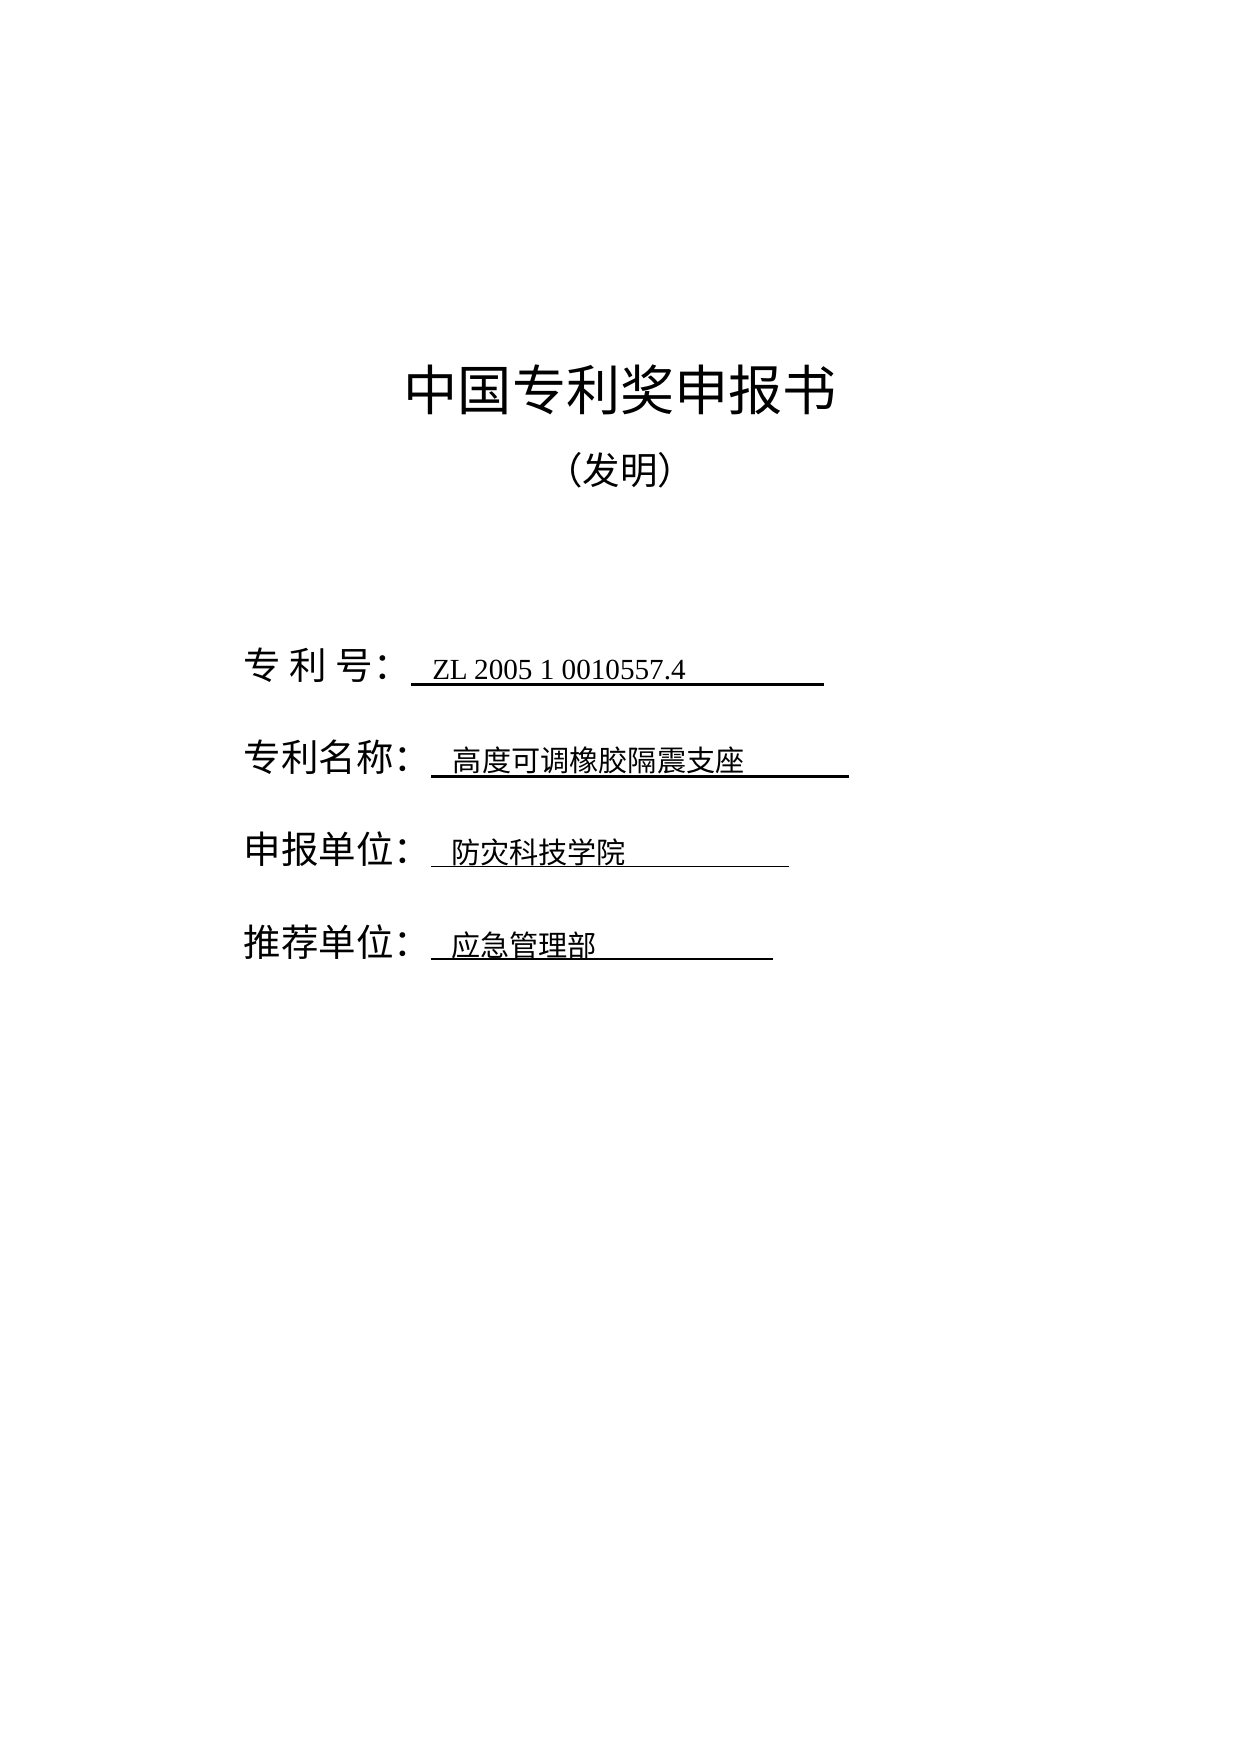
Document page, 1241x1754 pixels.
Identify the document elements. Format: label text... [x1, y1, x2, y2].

text 专 利 号： ZL 2005 1 0010557.4 [187, 631, 1053, 696]
text 推荐单位： 应急管理部 [187, 907, 1053, 972]
text 中国专利奖申报书 [187, 338, 1053, 436]
text （发明） [187, 436, 1053, 501]
text 专利名称： 高度可调橡胶隔震支座 [187, 723, 1053, 788]
text 申报单位： 防灾科技学院 [187, 815, 1053, 880]
